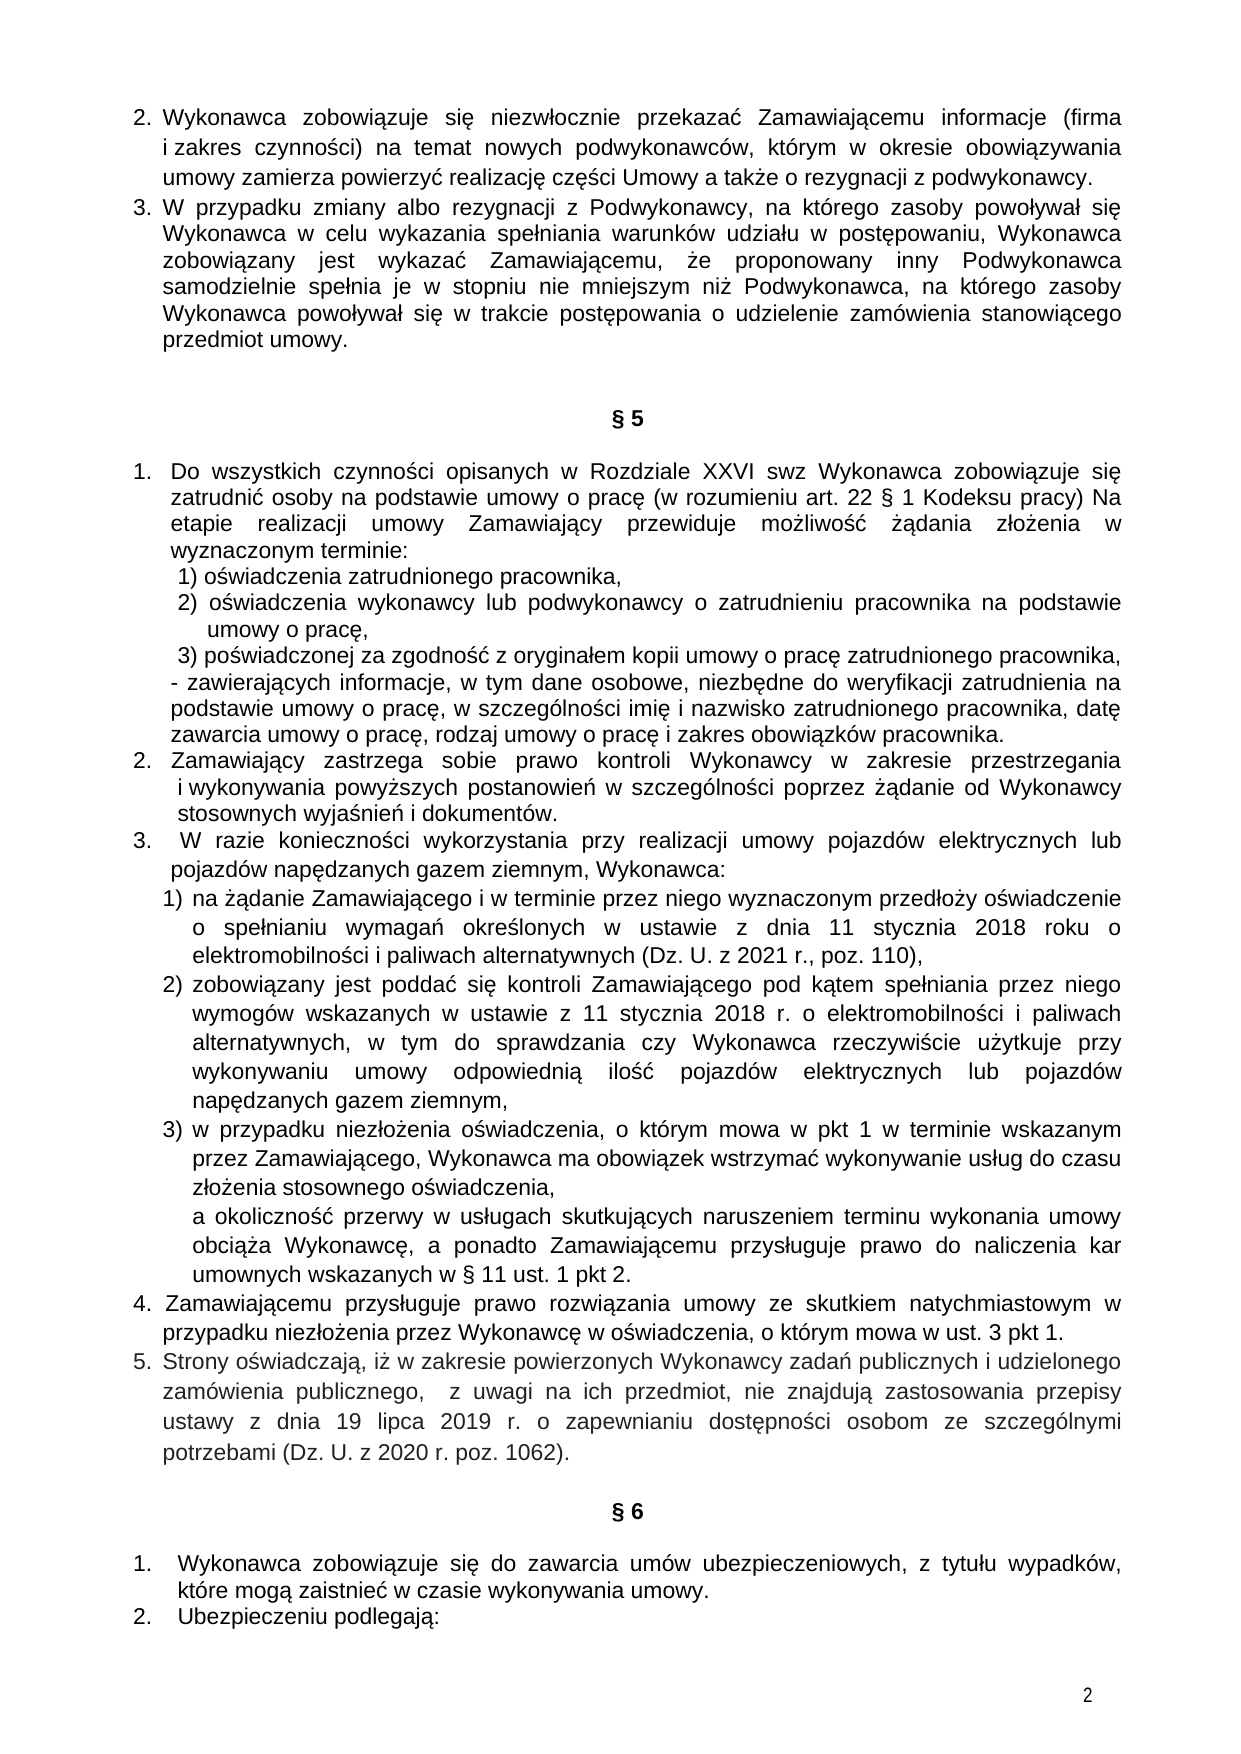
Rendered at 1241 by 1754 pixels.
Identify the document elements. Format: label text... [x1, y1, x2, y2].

text 4. Zamawiającemu przysługuje prawo rozwiązania umowy ze skutkiem natychmiastowym w przypadku niezłożenia przez Wykonawcę w oświadczenia, o którym mowa w ust. 3 pkt 1. [133, 1290, 1122, 1345]
text - zawierających informacje, w tym dane osobowe, niezbędne do weryfikacji zatrudnienia na podstawie umowy o pracę, w szczególności imię i nazwisko zatrudnionego pracownika, datę zawarcia umowy o pracę, rodzaj umowy o pracę i zakres obowiązków pracownika. [170, 668, 1122, 747]
list zobowiązany jest poddać się kontroli Zamawiającego pod kątem spełniania przez niego wymogów wskazanych w ustawie z 11 stycznia 2018 r. o elektromobilności i paliwach alternatywnych, w tym do sprawdzania czy Wykonawca rzeczywiście użytkuje przy wykonywaniu umowy odpowiednią ilość pojazdów elektrycznych lub pojazdów napędzanych gazem ziemnym, [162, 971, 1122, 1113]
list Strony oświadczają, iż w zakresie powierzonych Wykonawcy zadań publicznych i udzielonego zamówienia publicznego, z uwagi na ich przedmiot, nie znajdują zastosowania przepisy ustawy z dnia 19 lipca 2019 r. o zapewnianiu dostępności osobom ze szczególnymi potrzebami (Dz. U. z 2020 r. poz. 1062). [133, 1348, 1122, 1465]
list w przypadku niezłożenia oświadczenia, o którym mowa w pkt 1 w terminie wskazanym przez Zamawiającego, Wykonawca ma obowiązek wstrzymać wykonywanie usług do czasu złożenia stosownego oświadczenia, a okoliczność przerwy w usługach skutkujących naruszeniem terminu wykonania umowy obciąża Wykonawcę, a ponadto Zamawiającemu przysługuje prawo do naliczenia kar umownych wskazanych w § 11 ust. 1 pkt 2. [162, 1116, 1122, 1287]
list na żądanie Zamawiającego i w terminie przez niego wyznaczonym przedłoży oświadczenie o spełnianiu wymagań określonych w ustawie z dnia 11 stycznia 2018 roku o elektromobilności i paliwach alternatywnych (Dz. U. z 2021 r., poz. 110), [162, 884, 1122, 969]
text 3) poświadczonej za zgodność z oryginałem kopii umowy o pracę zatrudnionego pracownika, [177, 642, 1122, 668]
text § 6 [133, 1498, 1122, 1524]
text 1) oświadczenia zatrudnionego pracownika, [177, 563, 1122, 589]
list Do wszystkich czynności opisanych w Rozdziale XXVI swz Wykonawca zobowiązuje się zatrudnić osoby na podstawie umowy o pracę (w rozumieniu art. 22 § 1 Kodeksu pracy) Na etapie realizacji umowy Zamawiający przewiduje możliwość żądania złożenia w wyznaczonym terminie: [133, 458, 1122, 563]
list W przypadku zmiany albo rezygnacji z Podwykonawcy, na którego zasoby powoływał się Wykonawca w celu wykazania spełniania warunków udziału w postępowaniu, Wykonawca zobowiązany jest wykazać Zamawiającemu, że proponowany inny Podwykonawca samodzielnie spełnia je w stopniu nie mniejszym niż Podwykonawca, na którego zasoby Wykonawca powoływał się w trakcie postępowania o udzielenie zamówienia stanowiącego przedmiot umowy. [133, 194, 1122, 352]
text 3. W razie konieczności wykorzystania przy realizacji umowy pojazdów elektrycznych lub pojazdów napędzanych gazem ziemnym, Wykonawca: [133, 827, 1122, 882]
text § 5 [133, 405, 1122, 431]
list Wykonawca zobowiązuje się niezwłocznie przekazać Zamawiającemu informacje (firma i zakres czynności) na temat nowych podwykonawców, którym w okresie obowiązywania umowy zamierza powierzyć realizację części Umowy a także o rezygnacji z podwykonawcy. [133, 103, 1122, 190]
text 2. Zamawiający zastrzega sobie prawo kontroli Wykonawcy w zakresie przestrzegania i wykonywania powyższych postanowień w szczególności poprzez żądanie od Wykonawcy stosownych wyjaśnień i dokumentów. [133, 747, 1122, 827]
text 2) oświadczenia wykonawcy lub podwykonawcy o zatrudnieniu pracownika na podstawie umowy o pracę, [177, 589, 1122, 642]
list Wykonawca zobowiązuje się do zawarcia umów ubezpieczeniowych, z tytułu wypadków, które mogą zaistnieć w czasie wykonywania umowy. [133, 1550, 1122, 1603]
list Ubezpieczeniu podlegają: [133, 1603, 1122, 1629]
